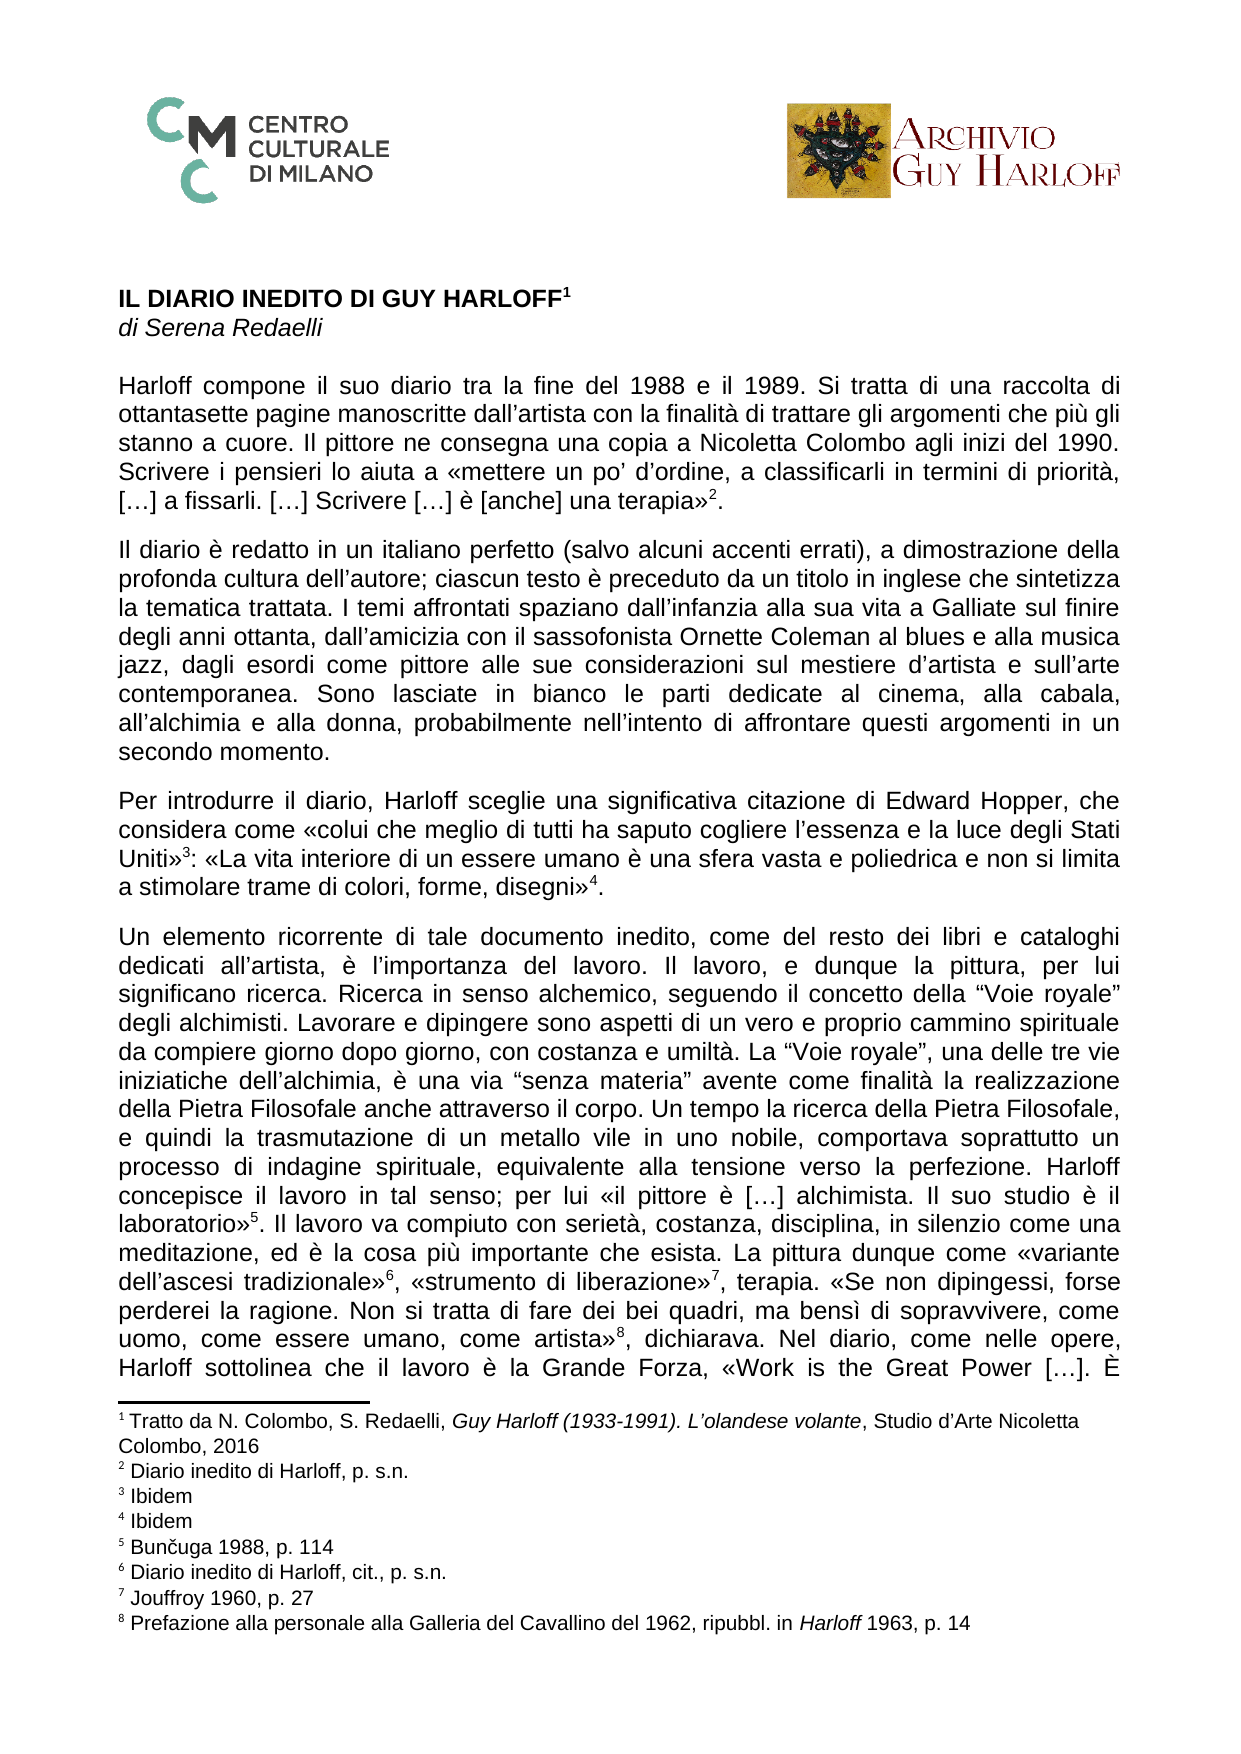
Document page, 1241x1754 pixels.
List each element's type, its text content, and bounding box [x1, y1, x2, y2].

text Il diario è redatto in un italiano perfetto (salvo alcuni accenti errati), a dimostrazione della profonda cultura dell’autore; ciascun testo è preceduto da un titolo in inglese che sintetizza la tematica trattata. I temi affrontati spaziano dall’infanzia alla sua vita a Galliate sul finire degli anni ottanta, dall’amicizia con il sassofonista Ornette Coleman al blues e alla musica jazz, dagli esordi come pittore alle sue considerazioni sul mestiere d’artista e sull’arte contemporanea. Sono lasciate in bianco le parti dedicate al cinema, alla cabala, all’alchimia e alla donna, probabilmente nell’intento di affrontare questi argomenti in un secondo momento. [118, 535, 1122, 765]
text Per introdurre il diario, Harloff sceglie una significativa citazione di Edward Hopper, che considera come «colui che meglio di tutti ha saputo cogliere l’essenza e la luce degli Stati Uniti»: «La vita interiore di un essere umano è una sfera vasta e poliedrica e non si limita a stimolare trame di colori, forme, disegni». [118, 786, 1122, 901]
picture [118, 73, 425, 227]
text di Serena Redaelli [118, 313, 1122, 342]
text IL DIARIO INEDITO DI GUY HARLOFF [118, 284, 1122, 313]
text Harloff compone il suo diario tra la fine del 1988 e il 1989. Si tratta di una raccolta di ottantasette pagine manoscritte dall’artista con la finalità di trattare gli argomenti che più gli stanno a cuore. Il pittore ne consegna una copia a Nicoletta Colombo agli inizi del 1990. Scrivere i pensieri lo aiuta a «mettere un po’ d’ordine, a classificarli in termini di priorità, […] a fissarli. […] Scrivere […] è [anche] una terapia». [118, 371, 1122, 514]
picture [778, 75, 1121, 227]
